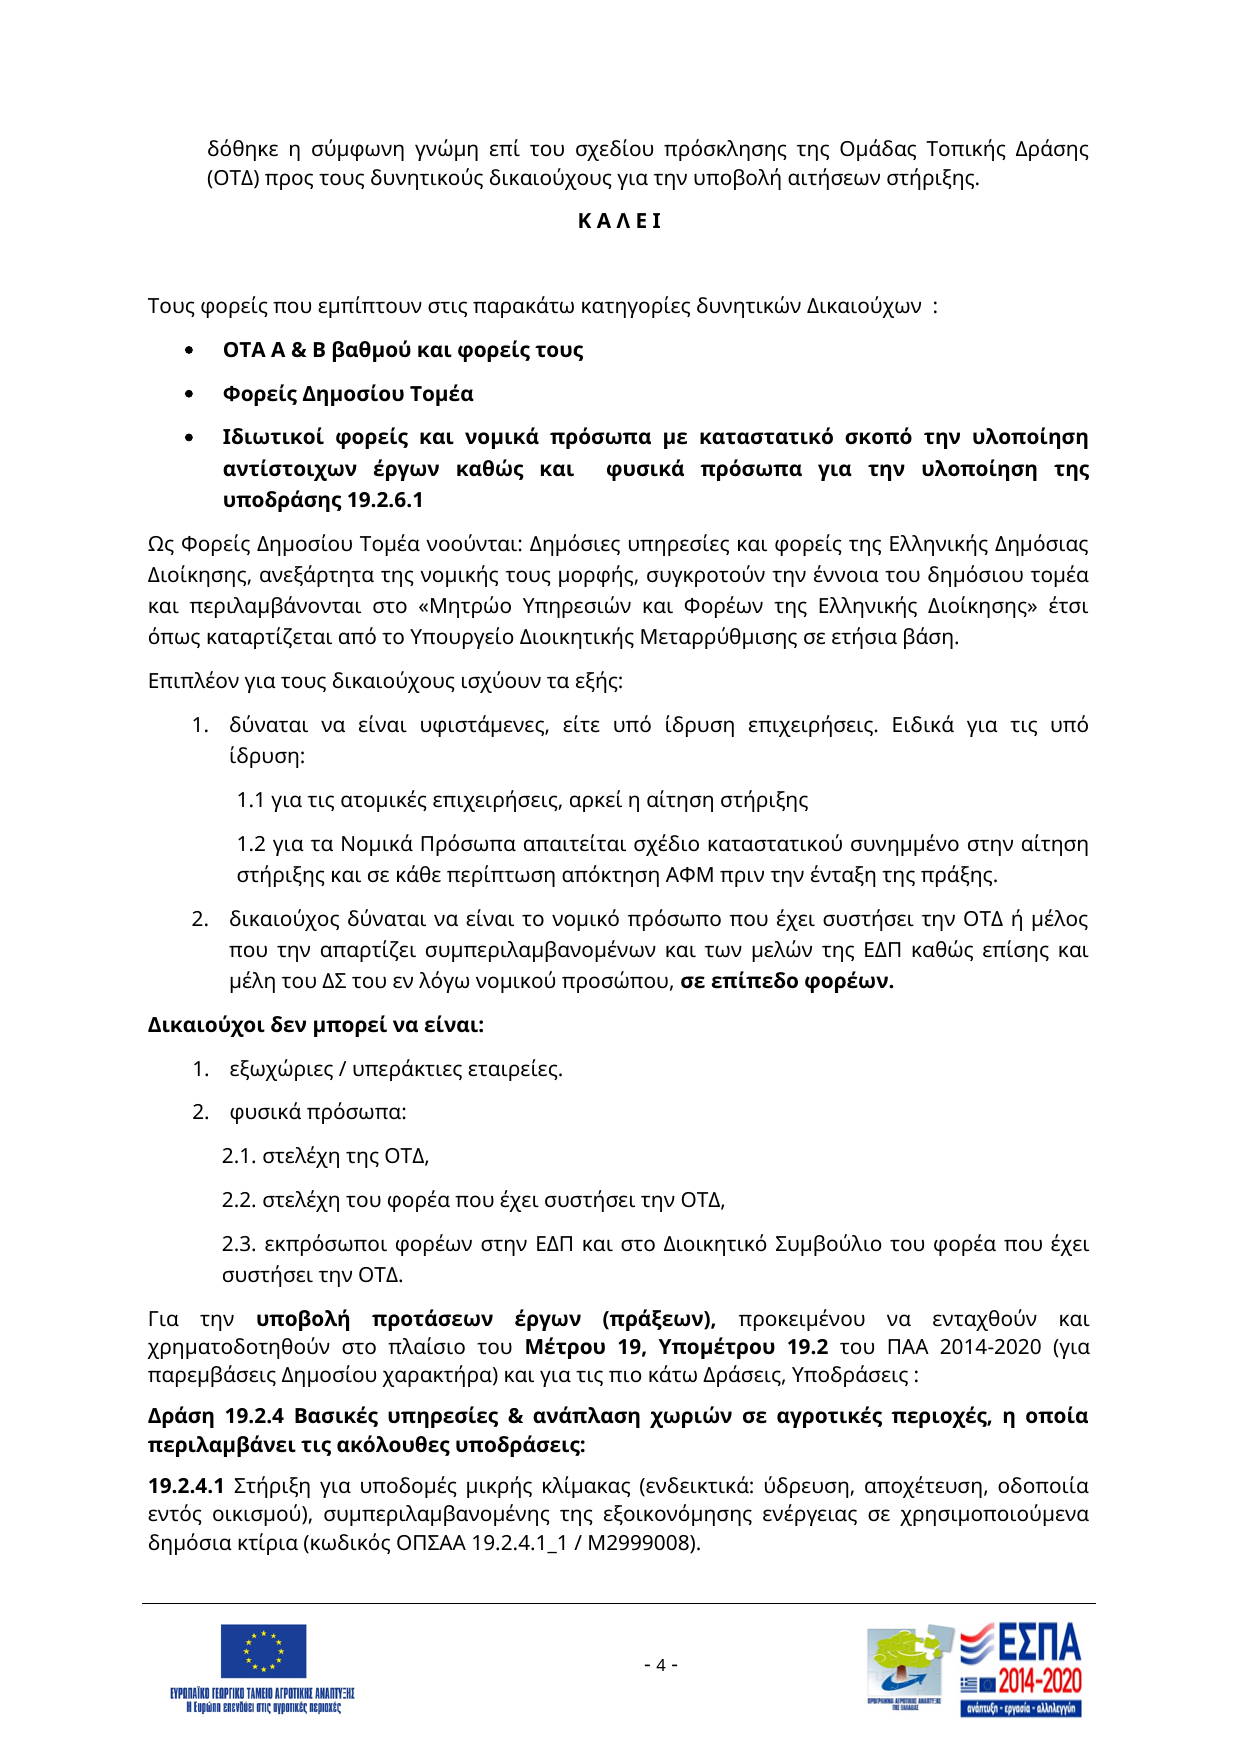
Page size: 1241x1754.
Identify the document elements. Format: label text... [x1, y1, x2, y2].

text Κ Α Λ Ε Ι [148, 204, 1090, 235]
text 19.2.4.1 Στήριξη για υποδομές μικρής κλίμακας (ενδεικτικά: ύδρευση, αποχέτευση, οδοποιία εντός οικισμού), συμπεριλαμβανομένης της εξοικονόμησης ενέργειας σε χρησιμοποιούμενα δημόσια κτίρια (κωδικός ΟΠΣΑΑ 19.2.4.1_1 / M2999008). [148, 1471, 1090, 1556]
list Φορείς Δημοσίου Τομέα [185, 379, 1090, 407]
text Ως Φορείς Δημοσίου Τομέα νοούνται: Δημόσιες υπηρεσίες και φορείς της Ελληνικής Δημόσιας Διοίκησης, ανεξάρτητα της νομικής τους μορφής, συγκροτούν την έννοια του δημόσιου τομέα και περιλαμβάνονται στο «Μητρώο Υπηρεσιών και Φορέων της Ελληνικής Διοίκησης» έτσι όπως καταρτίζεται από το Υπουργείο Διοικητικής Μεταρρύθμισης σε ετήσια βάση. [148, 529, 1090, 651]
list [148, 133, 1090, 191]
list εξωχώριες / υπεράκτιες εταιρείες. [192, 1054, 1090, 1082]
text 1.1 για τις ατομικές επιχειρήσεις, αρκεί η αίτηση στήριξης [236, 785, 1090, 813]
text 2.2. στελέχη του φορέα που έχει συστήσει την ΟΤΔ, [222, 1185, 1090, 1213]
text 1.2 για τα Νομικά Πρόσωπα απαιτείται σχέδιο καταστατικού συνημμένο στην αίτηση στήριξης και σε κάθε περίπτωση απόκτηση ΑΦΜ πριν την ένταξη της πράξης. [236, 829, 1090, 888]
picture [153, 1616, 374, 1723]
list Iδιωτικοί φορείς και νομικά πρόσωπα με καταστατικό σκοπό την υλοποίηση αντίστοιχων έργων καθώς και φυσικά πρόσωπα για την υλοποίηση της υποδράσης 19.2.6.1 [185, 422, 1090, 513]
list δύναται να είναι υφιστάμενες, είτε υπό ίδρυση επιχειρήσεις. Ειδικά για τις υπό ίδρυση: [191, 710, 1090, 770]
text 2.3. εκπρόσωποι φορέων στην ΕΔΠ και στο Διοικητικό Συμβούλιο του φορέα που έχει συστήσει την ΟΤΔ. [222, 1229, 1090, 1288]
text Δικαιούχοι δεν μπορεί να είναι: [148, 1010, 1090, 1038]
text Τους φορείς που εμπίπτουν στις παρακάτω κατηγορίες δυνητικών Δικαιούχων : [148, 291, 1090, 320]
text 2.1. στελέχη της ΟΤΔ, [222, 1141, 1090, 1170]
list ΟΤΑ Α & Β βαθμού και φορείς τους [185, 335, 1090, 363]
list δικαιούχος δύναται να είναι το νομικό πρόσωπο που έχει συστήσει την ΟΤΔ ή μέλος που την απαρτίζει συμπεριλαμβανομένων και των μελών της ΕΔΠ καθώς επίσης και μέλη του ΔΣ του εν λόγω νομικού προσώπου, σε επίπεδο φορέων. [191, 904, 1090, 995]
text Επιπλέον για τους δικαιούχους ισχύουν τα εξής: [148, 666, 1090, 695]
list φυσικά πρόσωπα: [192, 1097, 1090, 1126]
text Για την υποβολή προτάσεων έργων (πράξεων), προκειμένου να ενταχθούν και χρηματοδοτηθούν στο πλαίσιο του Μέτρου 19, Υπομέτρου 19.2 του ΠΑΑ 2014-2020 (για παρεμβάσεις Δημοσίου χαρακτήρα) και για τις πιο κάτω Δράσεις, Υποδράσεις : [148, 1304, 1090, 1389]
text Δράση 19.2.4 Βασικές υπηρεσίες & ανάπλαση χωριών σε αγροτικές περιοχές, η οποία περιλαμβάνει τις ακόλουθες υποδράσεις: [148, 1402, 1090, 1458]
picture [857, 1619, 1085, 1720]
